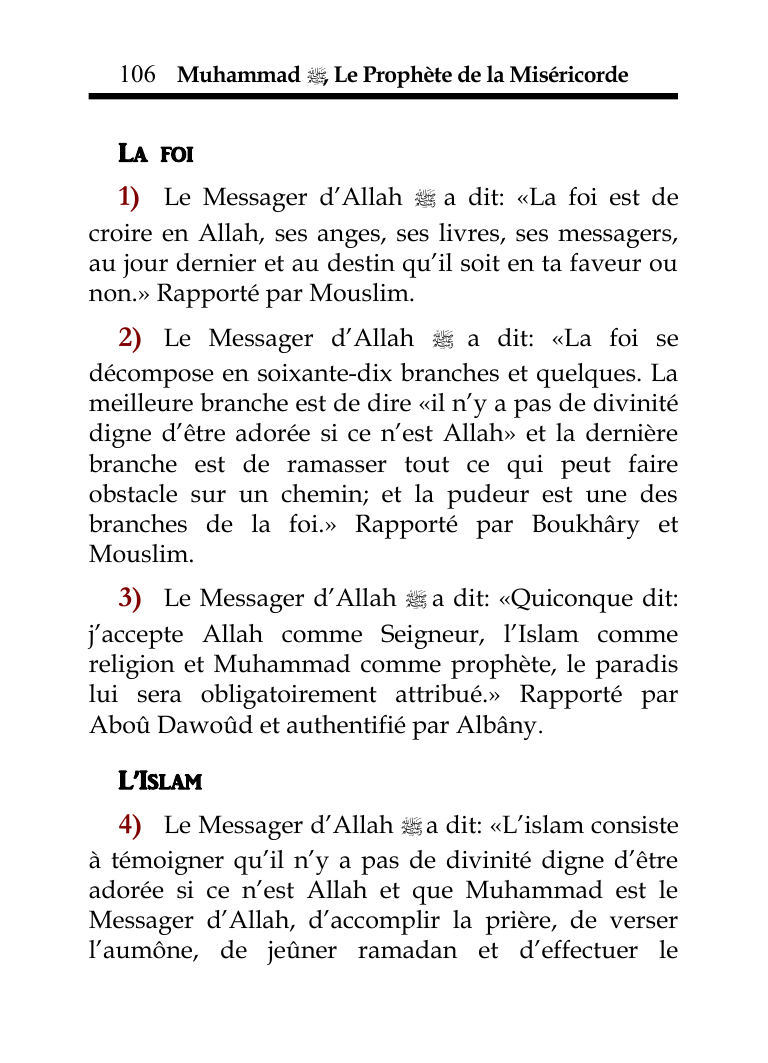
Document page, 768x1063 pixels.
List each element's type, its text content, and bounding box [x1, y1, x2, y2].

list Le Messager d’Allah ج a dit: «La foi se décompose en soixante-dix branches et quelques. La meilleure branche est de dire «il n’y a pas de divinité digne d’être adorée si ce n’est Allah» et la dernière branche est de ramasser tout ce qui peut faire obstacle sur un chemin; et la pudeur est une des branches de la foi.» Rapporté par Boukhâry et Mouslim. [89, 321, 679, 569]
text L’Islam [89, 765, 679, 795]
list Le Messager d’Allah ج a dit: «Quiconque dit: j’accepte Allah comme Seigneur, l’Islam comme religion et Muhammad comme prophète, le paradis lui sera obligatoirement attribué.» Rapporté par Aboû Dawoûd et authentifié par Albâny. [89, 582, 679, 740]
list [89, 808, 679, 966]
list Le Messager d’Allah ج a dit: «La foi est de croire en Allah, ses anges, ses livres, ses messagers, au jour dernier et au destin qu’il soit en ta faveur ou non.» Rapporté par Mouslim. [89, 181, 679, 308]
text La foi [89, 138, 679, 168]
